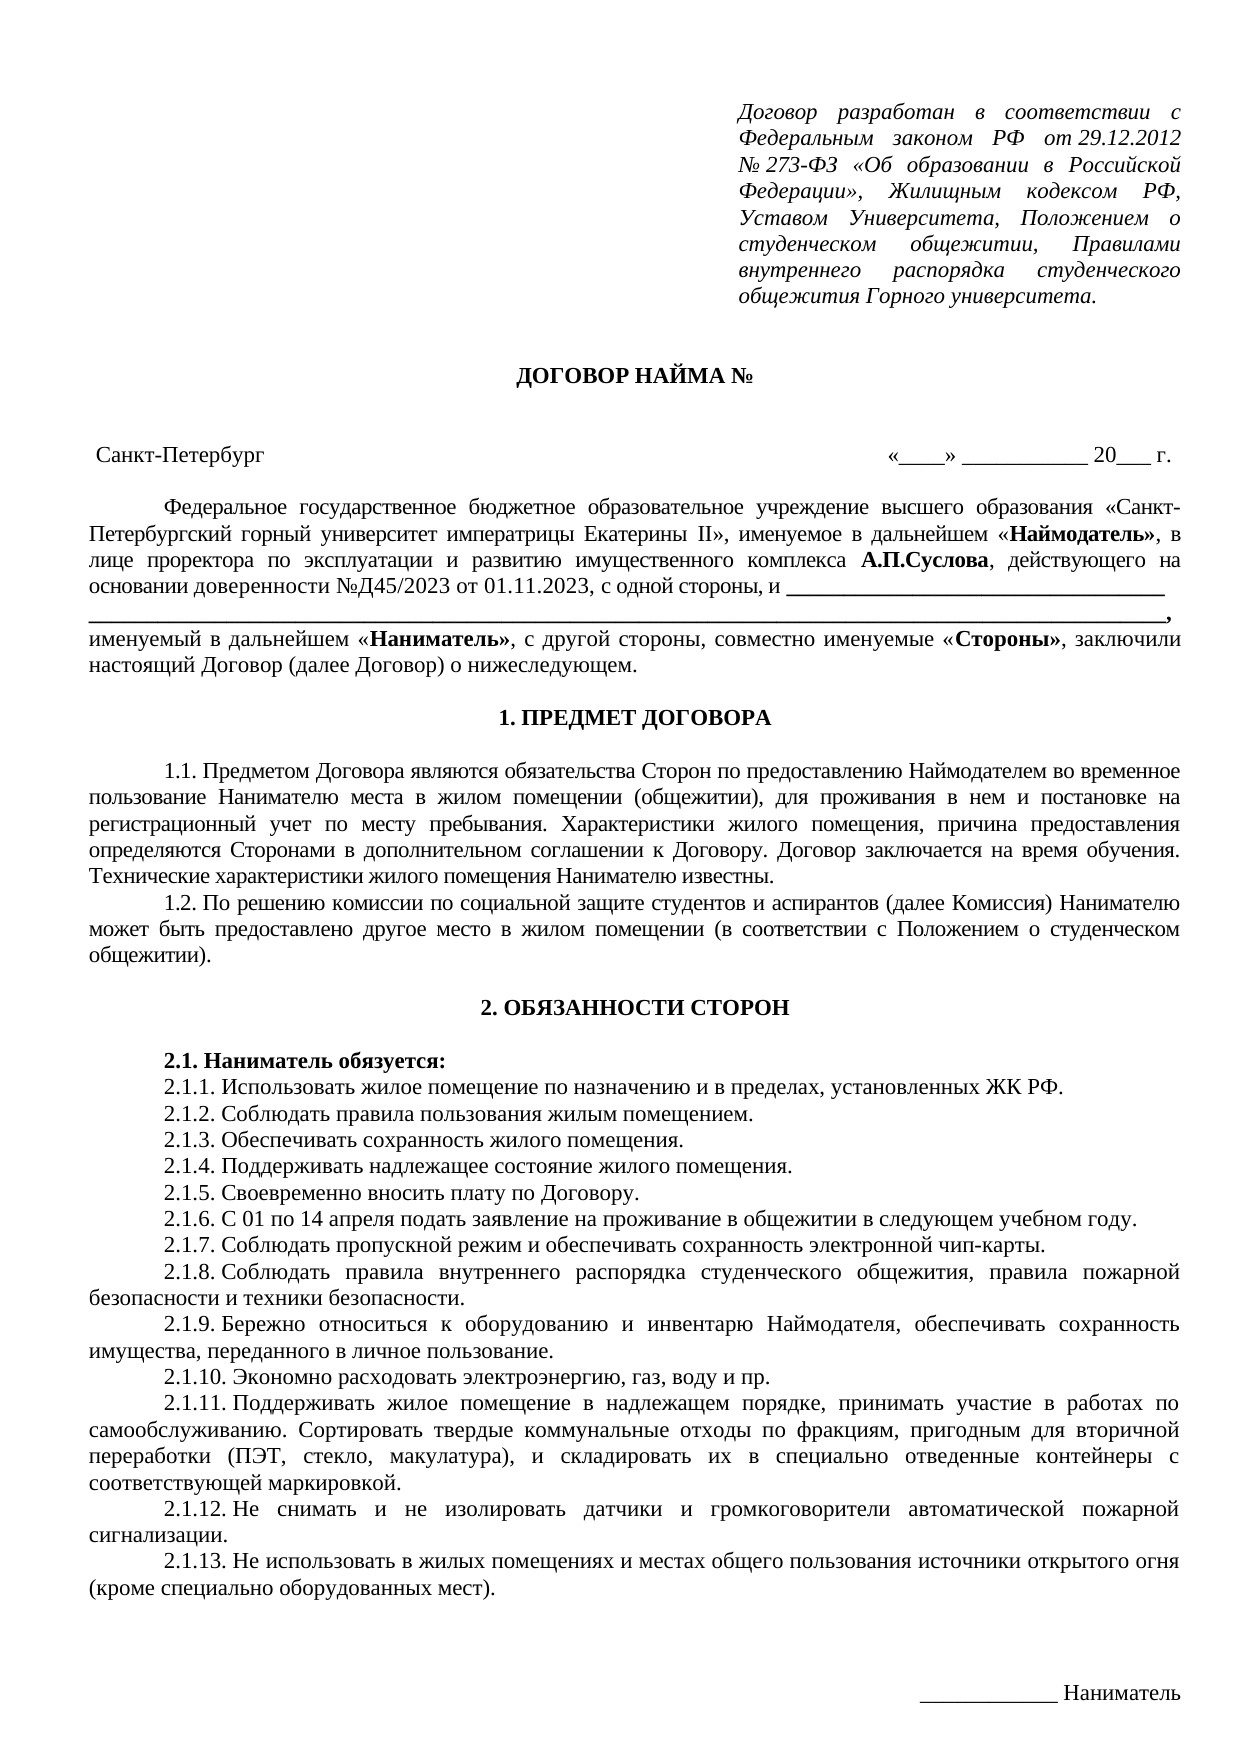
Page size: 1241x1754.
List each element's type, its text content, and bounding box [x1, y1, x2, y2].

text 2.1.5. Своевременно вносить плату по Договору. [89, 1179, 1181, 1205]
text 2.1.6. С 01 по 14 апреля подать заявление на проживание в общежитии в следующем учебном году. [89, 1205, 1181, 1231]
text 2.1.3. Обеспечивать сохранность жилого помещения. [89, 1126, 1181, 1152]
text 2. Обязанности Сторон [89, 994, 1181, 1021]
text 2.1.2. Соблюдать правила пользования жилым помещением. [89, 1099, 1181, 1126]
text Договор разработан в соответствии с Федеральным законом РФ от 29.12.2012 № 273-ФЗ «Об образовании в Российской Федерации», Жилищным кодексом РФ, Уставом Университета, Положением о студенческом общежитии, Правилами внутреннего распорядка студенческого общежития Горного университета. [738, 98, 1181, 309]
text 1.2. По решению комиссии по социальной защите студентов и аспирантов (далее Комиссия) Нанимателю может быть предоставлено другое место в жилом помещении (в соответствии с Положением о студенческом общежитии). [89, 889, 1181, 968]
text 2.1.12. Не снимать и не изолировать датчики и громкоговорители автоматической пожарной сигнализации. [89, 1495, 1181, 1548]
subtitle договор найма № [89, 362, 1181, 388]
text 2.1.7. Соблюдать пропускной режим и обеспечивать сохранность электронной чип-карты. [89, 1231, 1181, 1258]
table_header «____» ___________ 20___ г. [634, 441, 1183, 467]
text 2.1.9. Бережно относиться к оборудованию и инвентарю Наймодателя, обеспечивать сохранность имущества, переданного в личное пользование. [89, 1310, 1181, 1363]
text 2.1.13. Не использовать в жилых помещениях и местах общего пользования источники открытого огня (кроме специально оборудованных мест). [89, 1548, 1181, 1600]
text 2.1.1. Использовать жилое помещение по назначению и в пределах, установленных ЖК РФ. [89, 1073, 1181, 1099]
text ______________________________________________________________________________________________, именуемый в дальнейшем «Наниматель», с другой стороны, совместно именуемые «Стороны», заключили настоящий Договор (далее Договор) о нижеследующем. [89, 599, 1181, 678]
text 1. Предмет Договора [89, 704, 1181, 731]
table_header Санкт-Петербург [84, 441, 633, 467]
text 2.1.8. Соблюдать правила внутреннего распорядка студенческого общежития, правила пожарной безопасности и техники безопасности. [89, 1258, 1181, 1310]
text 2.1.11. Поддерживать жилое помещение в надлежащем порядке, принимать участие в работах по самообслуживанию. Сортировать твердые коммунальные отходы по фракциям, пригодным для вторичной переработки (ПЭТ, стекло, макулатура), и складировать их в специально отведенные контейнеры с соответствующей маркировкой. [89, 1389, 1181, 1495]
text 2.1. Наниматель обязуется: [89, 1047, 1181, 1073]
text 2.1.4. Поддерживать надлежащее состояние жилого помещения. [89, 1152, 1181, 1179]
text 2.1.10. Экономно расходовать электроэнергию, газ, воду и пр. [89, 1363, 1181, 1389]
text 1.1. Предметом Договора являются обязательства Сторон по предоставлению Наймодателем во временное пользование Нанимателю места в жилом помещении (общежитии), для проживания в нем и постановке на регистрационный учет по месту пребывания. Характеристики жилого помещения, причина предоставления определяются Сторонами в дополнительном соглашении к Договору. Договор заключается на время обучения. Технические характеристики жилого помещения Нанимателю известны. [89, 757, 1181, 889]
text Федеральное государственное бюджетное образовательное учреждение высшего образования «Санкт-Петербургский горный университет императрицы Екатерины II», именуемое в дальнейшем «Наймодатель», в лице проректора по эксплуатации и развитию имущественного комплекса А.П.Суслова, действующего на основании доверенности №Д45/2023 от 01.11.2023, с одной стороны, и _________________________________ [89, 493, 1181, 599]
